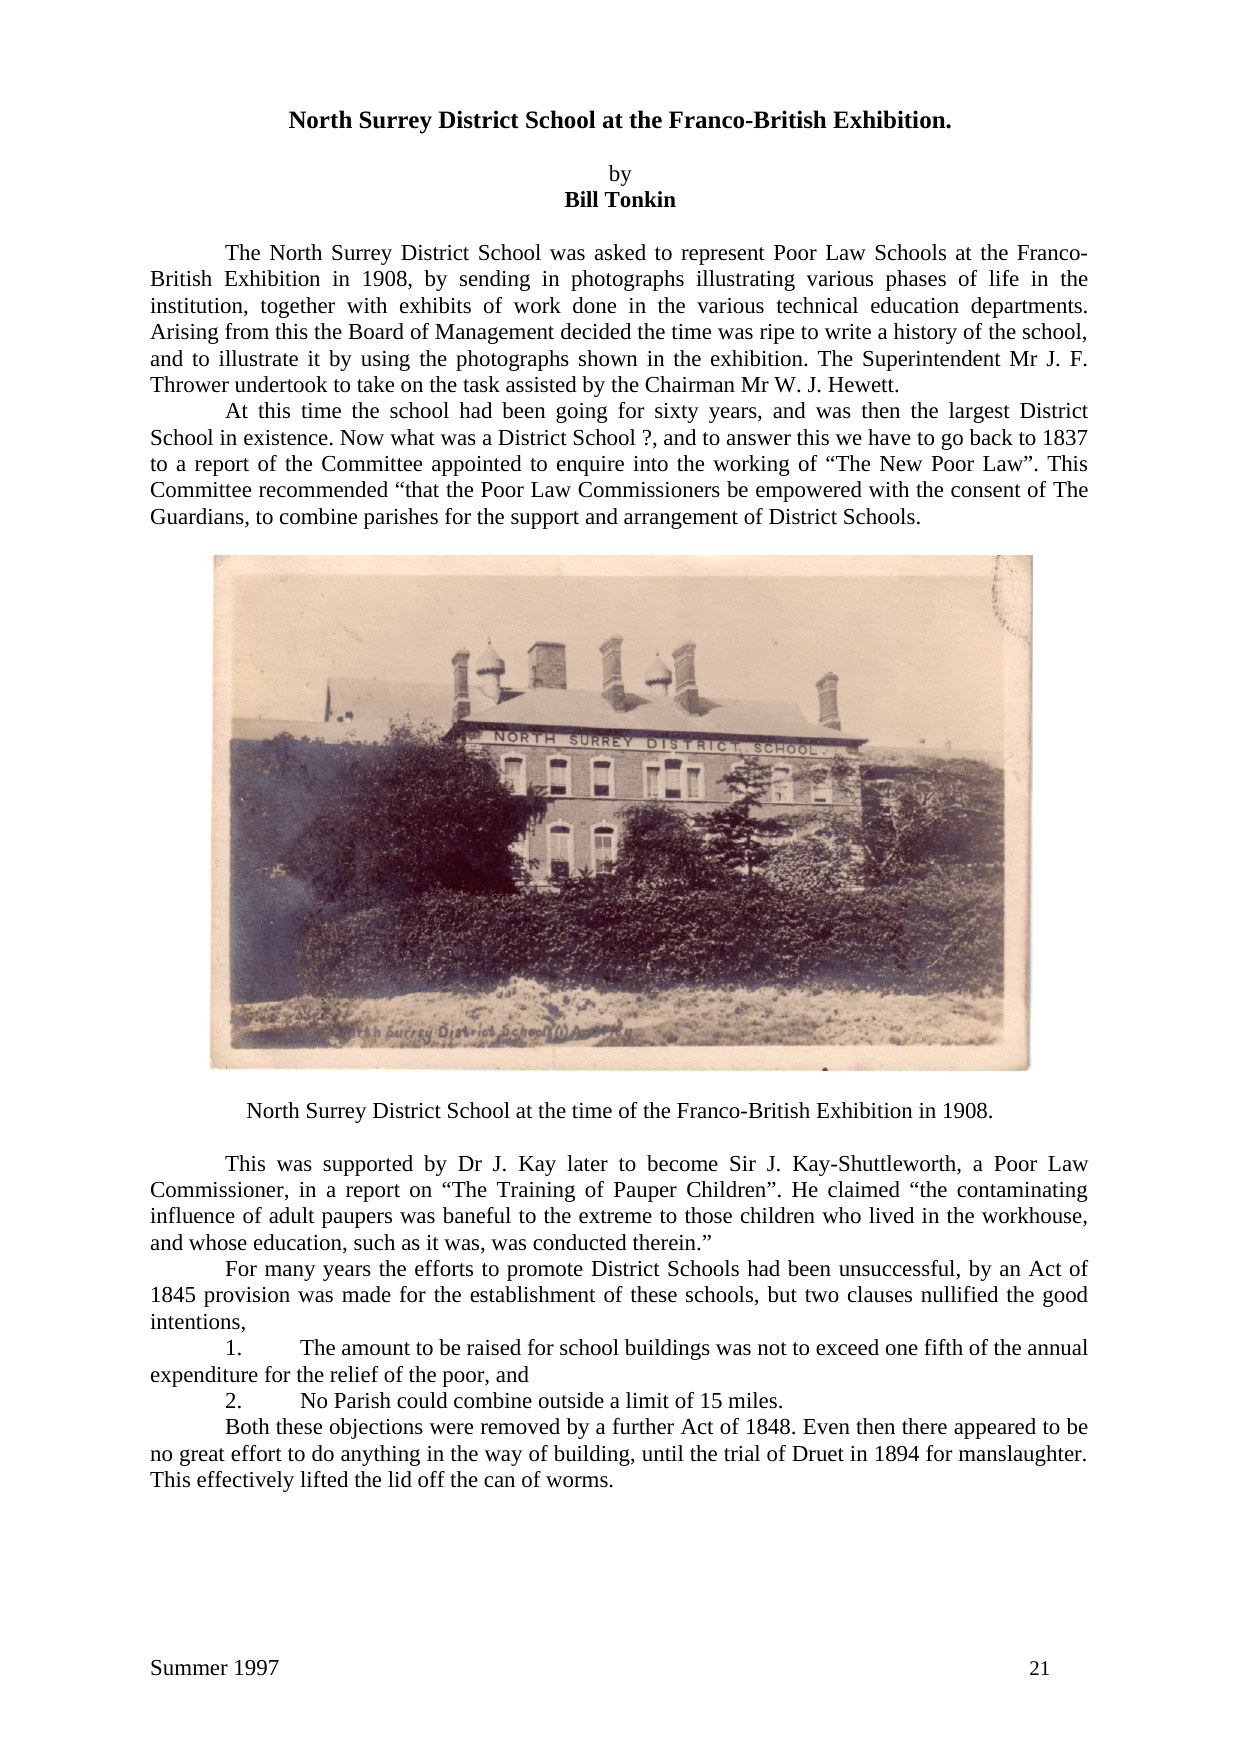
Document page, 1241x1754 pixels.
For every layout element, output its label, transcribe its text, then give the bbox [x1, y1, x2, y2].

text North Surrey District School at the time of the Franco-British Exhibition in 1908. [150, 1097, 1090, 1123]
picture [207, 555, 1033, 1071]
text North Surrey District School at the Franco-British Exhibition. [150, 105, 1090, 134]
text At this time the school had been going for sixty years, and was then the largest District School in existence. Now what was a District School ?, and to answer this we have to go back to 1837 to a report of the Committee appointed to enquire into the working of “The New Poor Law”. This Committee recommended “that the Poor Law Commissioners be empowered with the consent of The Guardians, to combine parishes for the support and arrangement of District Schools. [150, 397, 1090, 529]
text Bill Tonkin [150, 186, 1090, 213]
text For many years the efforts to promote District Schools had been unsuccessful, by an Act of 1845 provision was made for the establishment of these schools, but two clauses nullified the good intentions, [150, 1255, 1090, 1334]
text 1. The amount to be raised for school buildings was not to exceed one fifth of the annual expenditure for the relief of the poor, and [150, 1334, 1090, 1387]
text by [150, 160, 1090, 186]
text This was supported by Dr J. Kay later to become Sir J. Kay-Shuttleworth, a Poor Law Commissioner, in a report on “The Training of Pauper Children”. He claimed “the contaminating influence of adult paupers was baneful to the extreme to those children who lived in the workhouse, and whose education, such as it was, was conducted therein.” [150, 1150, 1090, 1255]
text Both these objections were removed by a further Act of 1848. Even then there appeared to be no great effort to do anything in the way of building, until the trial of Druet in 1894 for manslaughter. This effectively lifted the lid off the can of worms. [150, 1413, 1090, 1492]
text 2. No Parish could combine outside a limit of 15 miles. [150, 1387, 1090, 1413]
text The North Surrey District School was asked to represent Poor Law Schools at the Franco-British Exhibition in 1908, by sending in photographs illustrating various phases of life in the institution, together with exhibits of work done in the various technical education departments. Arising from this the Board of Management decided the time was ripe to write a history of the school, and to illustrate it by using the photographs shown in the exhibition. The Superintendent Mr J. F. Thrower undertook to take on the task assisted by the Chairman Mr W. J. Hewett. [150, 239, 1090, 397]
